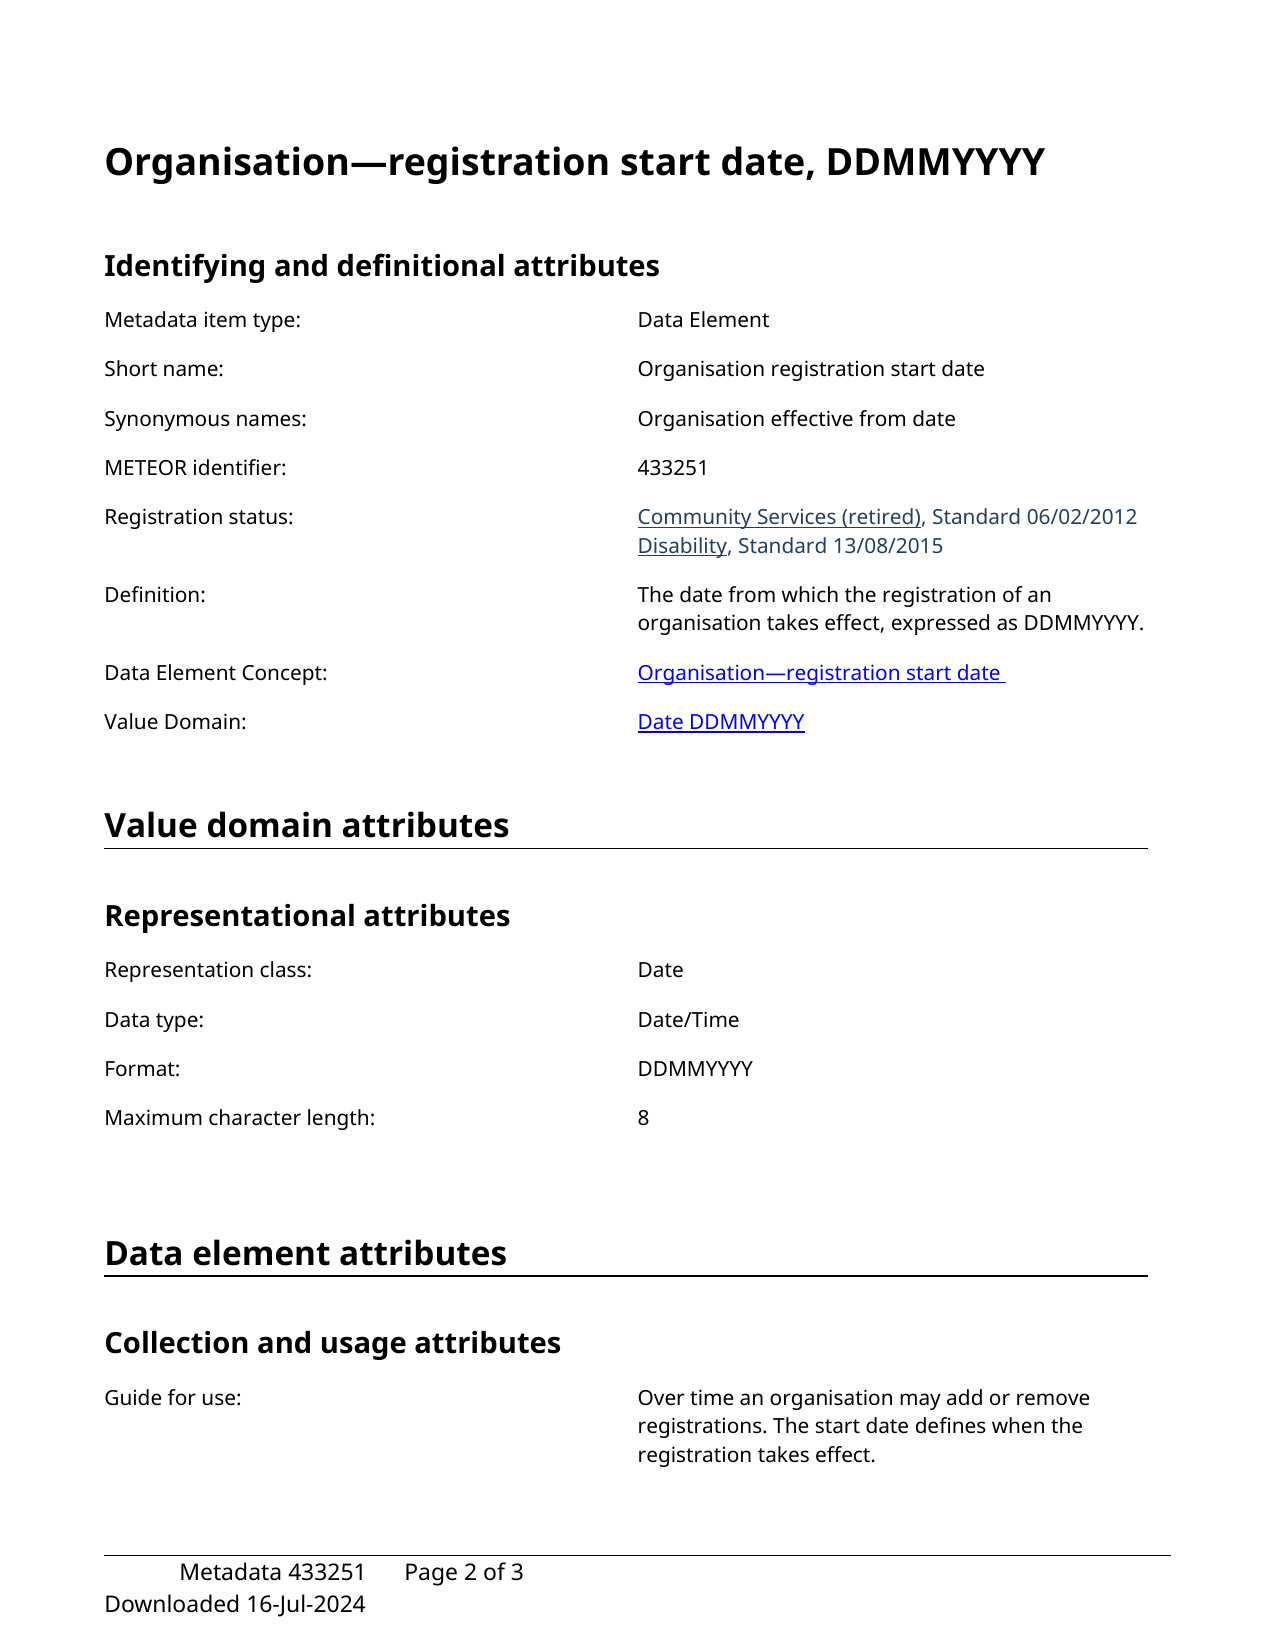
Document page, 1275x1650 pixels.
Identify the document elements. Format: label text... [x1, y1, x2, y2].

table_cell Data Element Concept: [93, 648, 626, 697]
table_cell Short name: [93, 344, 626, 393]
table_cell 433251 [626, 443, 1159, 492]
table_cell Data type: [93, 994, 626, 1044]
table_cell Registration status: [93, 492, 626, 570]
table_header Value domain attributes [93, 777, 1159, 849]
table_header Identifying and definitional attributes [93, 199, 1159, 295]
table_cell Guide for use: [93, 1373, 626, 1479]
table_cell Date/Time [626, 994, 1159, 1044]
table_cell Community Services (retired), Standard 06/02/2012 Disability, Standard 13/08/2015 [626, 492, 1159, 570]
table_cell The date from which the registration of an organisation takes effect, expressed as DDMMYYYY. [626, 570, 1159, 647]
table_cell Over time an organisation may add or remove registrations. The start date defines when the registration takes effect. [626, 1373, 1159, 1479]
table_cell Representation class: [93, 945, 626, 994]
table_cell Metadata item type: [93, 295, 626, 344]
table_cell Organisation effective from date [626, 394, 1159, 443]
table_cell Definition: [93, 570, 626, 647]
table_cell Date DDMMYYYY [626, 697, 1159, 746]
table_cell Organisation—registration start date [626, 648, 1159, 697]
subtitle Organisation—registration start date, DDMMYYYY [104, 135, 1171, 186]
table_cell 8 [626, 1093, 1159, 1142]
table_cell Date [626, 945, 1159, 994]
table_cell Organisation registration start date [626, 344, 1159, 393]
table_cell Data Element [626, 295, 1159, 344]
table_cell Synonymous names: [93, 394, 626, 443]
table_cell METEOR identifier: [93, 443, 626, 492]
table_cell Representational attributes [93, 849, 1159, 945]
table_cell Maximum character length: [93, 1093, 626, 1142]
table_header Data element attributes [93, 1205, 1159, 1277]
table_cell DDMMYYYY [626, 1044, 1159, 1093]
table_cell Collection and usage attributes [93, 1277, 1159, 1373]
table_cell Format: [93, 1044, 626, 1093]
table_cell Value Domain: [93, 697, 626, 746]
